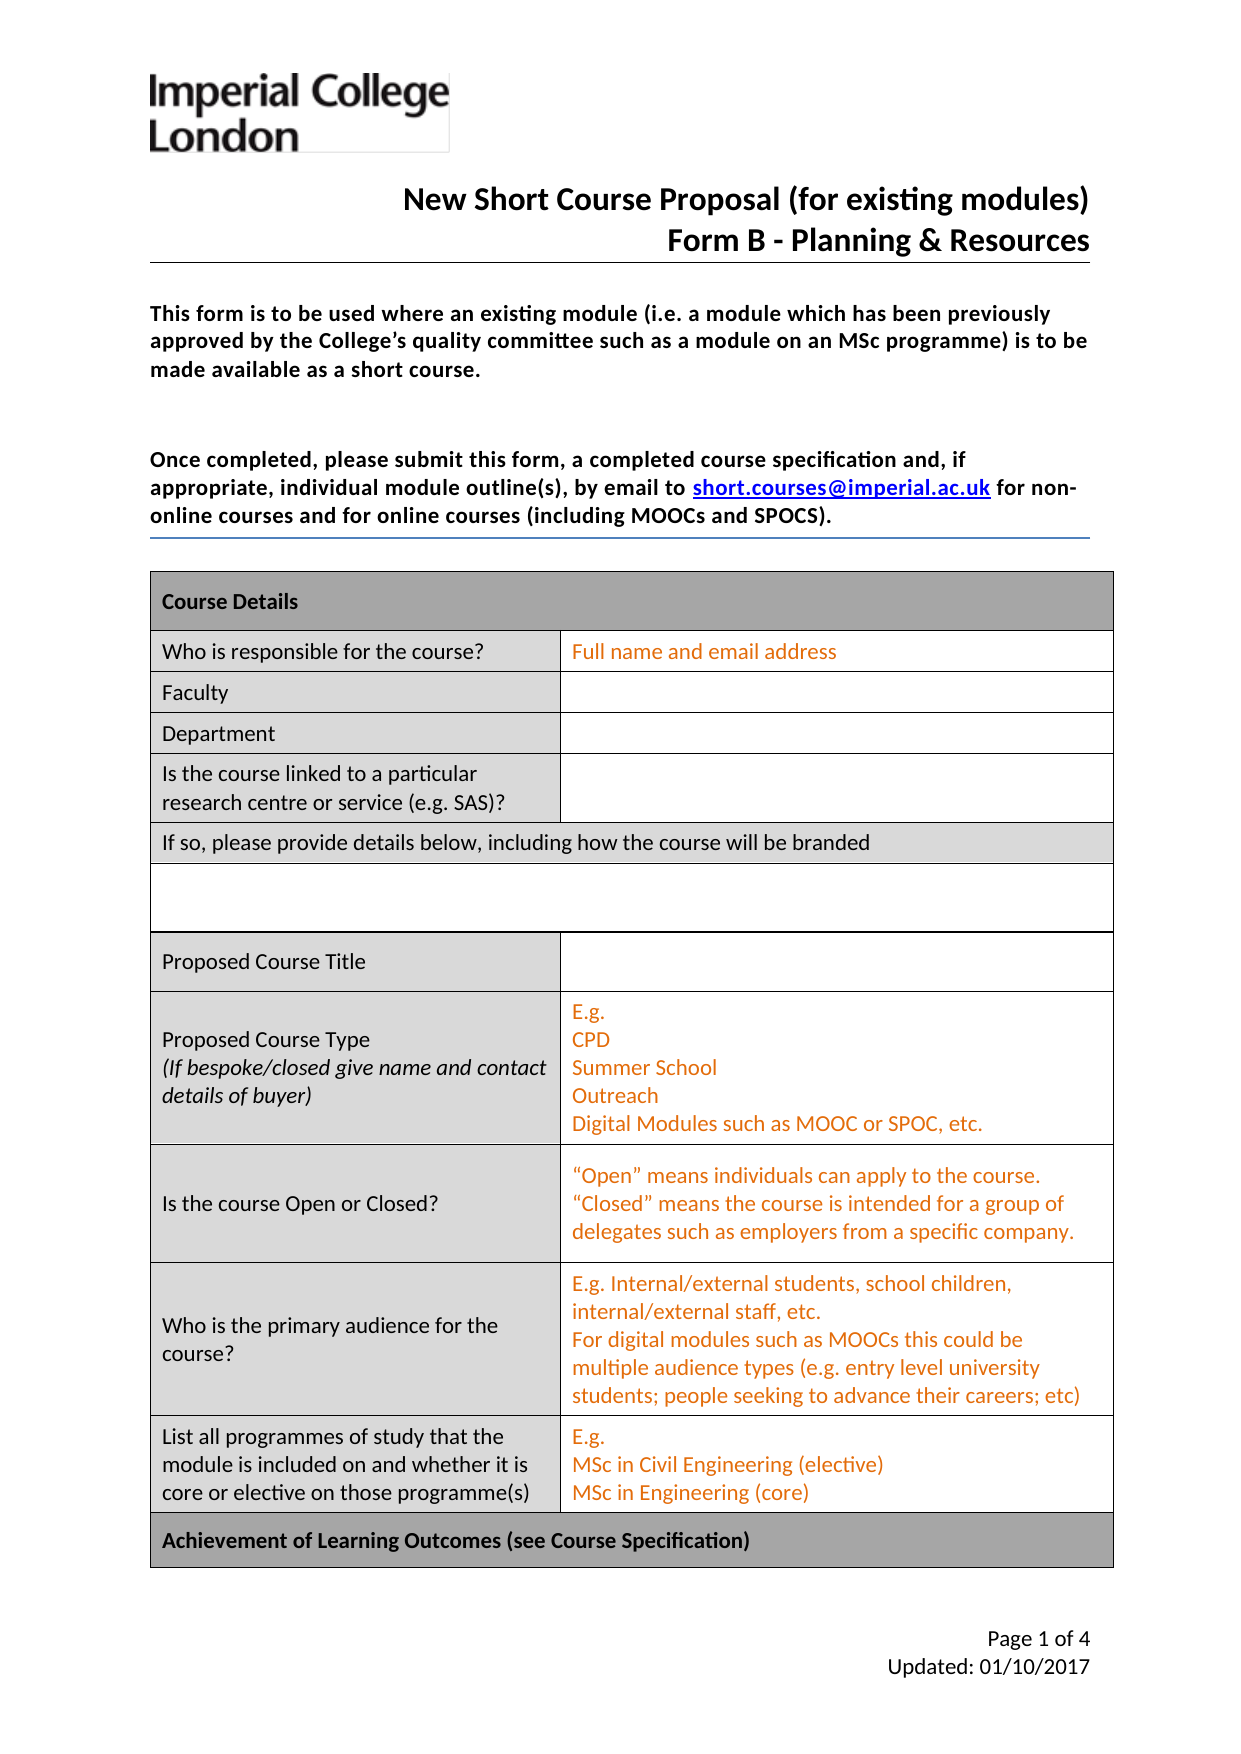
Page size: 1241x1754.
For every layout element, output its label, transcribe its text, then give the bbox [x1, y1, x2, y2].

table_cell E.g. MSc in Civil Engineering (elective) MSc in Engineering (core) [561, 1416, 1113, 1512]
table_cell List all programmes of study that the module is included on and whether it is core or elective on those programme(s) [151, 1416, 560, 1512]
table_cell “Open” means individuals can apply to the course. “Closed” means the course is intended for a group of delegates such as employers from a specific company. [561, 1145, 1113, 1262]
table_cell [561, 933, 1113, 991]
table_header Course Details [151, 572, 1113, 630]
table_cell Achievement of Learning Outcomes (see Course Specification) [151, 1513, 1113, 1567]
table_cell Proposed Course Title [151, 933, 560, 991]
picture [150, 73, 451, 154]
table_cell Department [151, 713, 560, 753]
title This form is to be used where an existing module (i.e. a module which has been previously approved by the College’s quality committee such as a module on an MSc programme) is to be made available as a short course. [150, 299, 1090, 383]
table_cell E.g. Internal/external students, school children, internal/external staff, etc. For digital modules such as MOOCs this could be multiple audience types (e.g. entry level university students; people seeking to advance their careers; etc) [561, 1263, 1113, 1415]
table_cell [151, 864, 1113, 931]
table_cell E.g. CPD Summer School Outreach Digital Modules such as MOOC or SPOC, etc. [561, 992, 1113, 1143]
table_cell Proposed Course Type (If bespoke/closed give name and contact details of buyer) [151, 992, 560, 1143]
table_cell If so, please provide details below, including how the course will be branded [151, 823, 1113, 862]
table_cell [561, 713, 1113, 753]
table_cell Is the course Open or Closed? [151, 1145, 560, 1262]
table_cell Faculty [151, 672, 560, 712]
table_cell Who is the primary audience for the course? [151, 1263, 560, 1415]
table_cell Who is responsible for the course? [151, 631, 560, 671]
table_cell [561, 672, 1113, 712]
table_cell Is the course linked to a particular research centre or service (e.g. SAS)? [151, 754, 560, 822]
title Once completed, please submit this form, a completed course specification and, if appropriate, individual module outline(s), by email to short.courses@imperial.ac.uk for non-online courses and for online courses (including MOOCs and SPOCS). [150, 445, 1090, 537]
table_cell Full name and email address [561, 631, 1113, 671]
table_cell [561, 754, 1113, 822]
